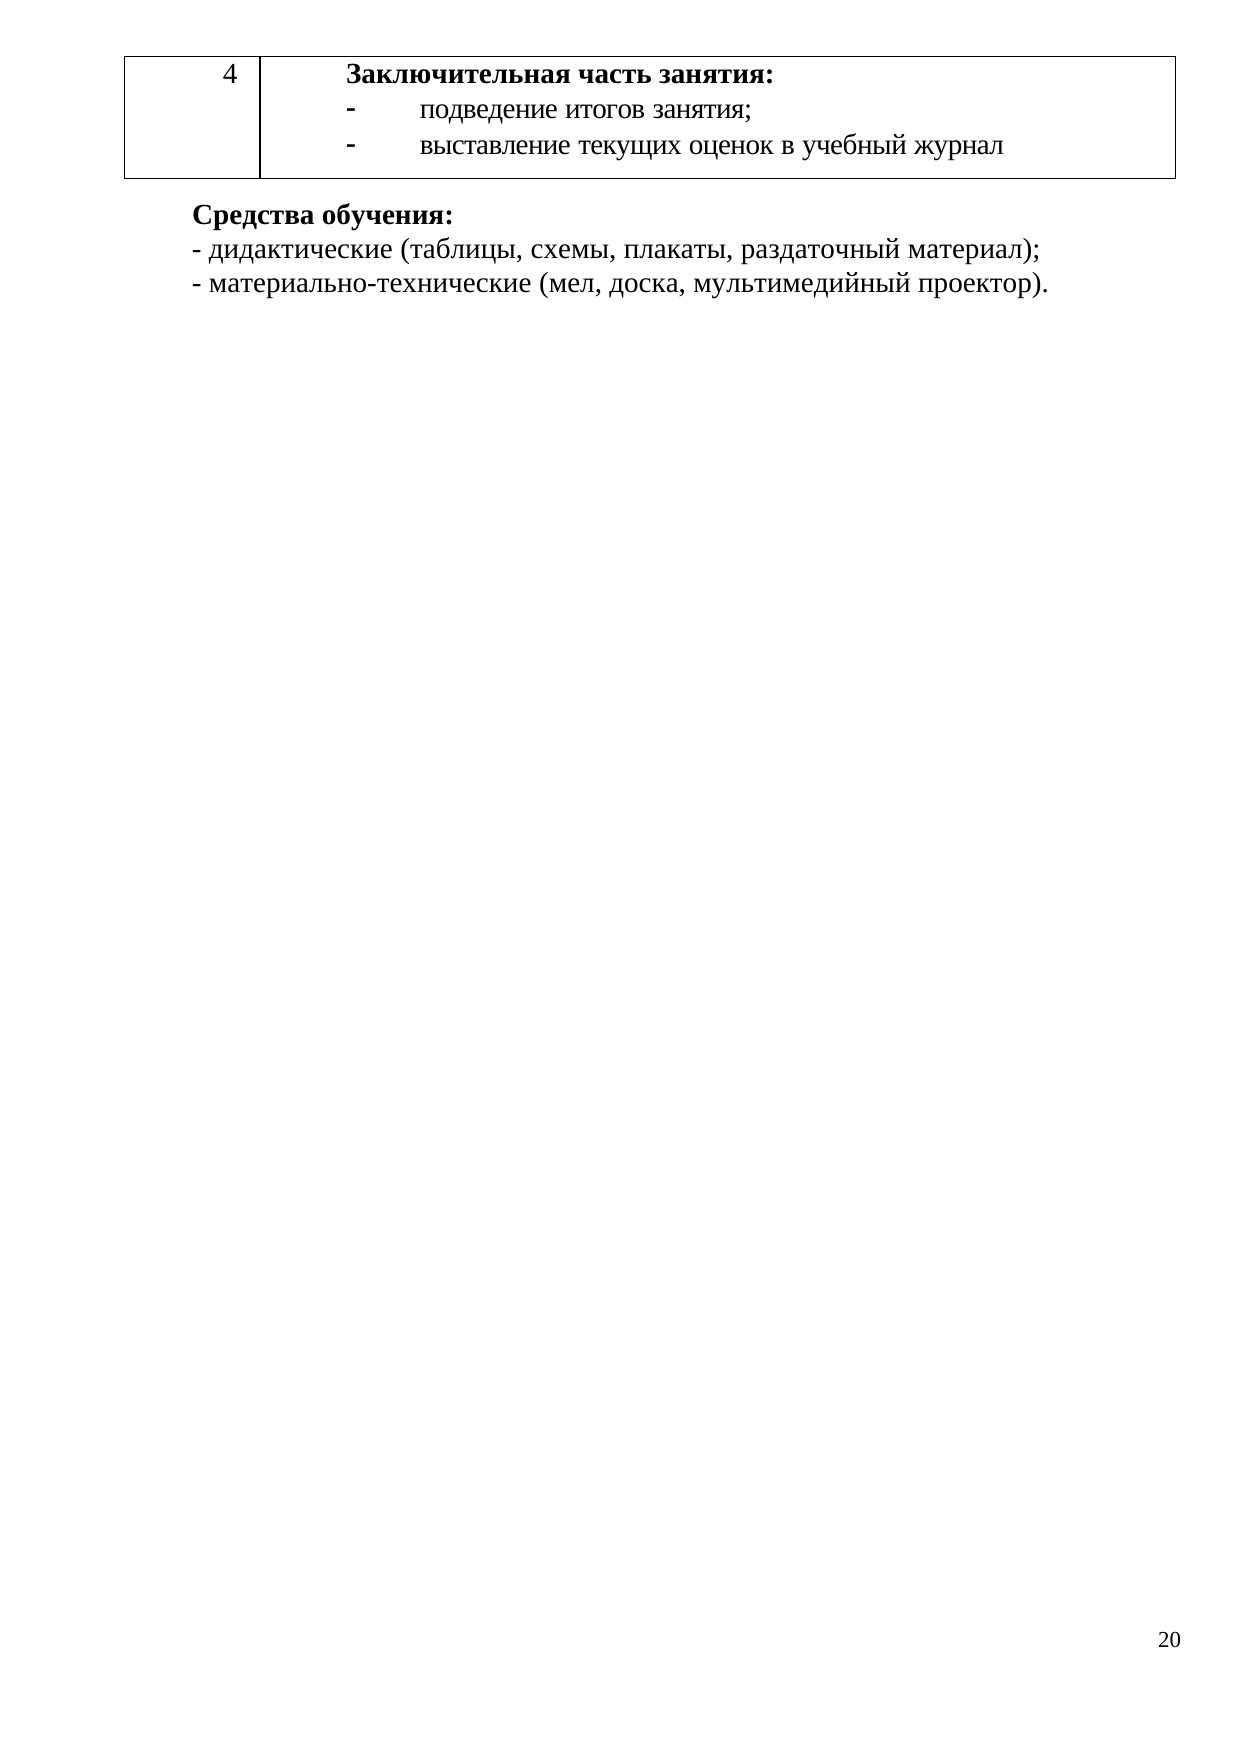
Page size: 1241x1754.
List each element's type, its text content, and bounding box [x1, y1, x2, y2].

list дидактические (таблицы, схемы, плакаты, раздаточный материал); [192, 232, 1192, 265]
text Средства обучения: [192, 198, 1192, 232]
table_header Заключительная часть занятия: подведение итогов занятия; выставление текущих оценок в учебный журнал [261, 57, 1175, 177]
list материально-технические (мел, доска, мультимедийный проектор). [192, 265, 1192, 298]
table_header 4 [125, 57, 259, 177]
